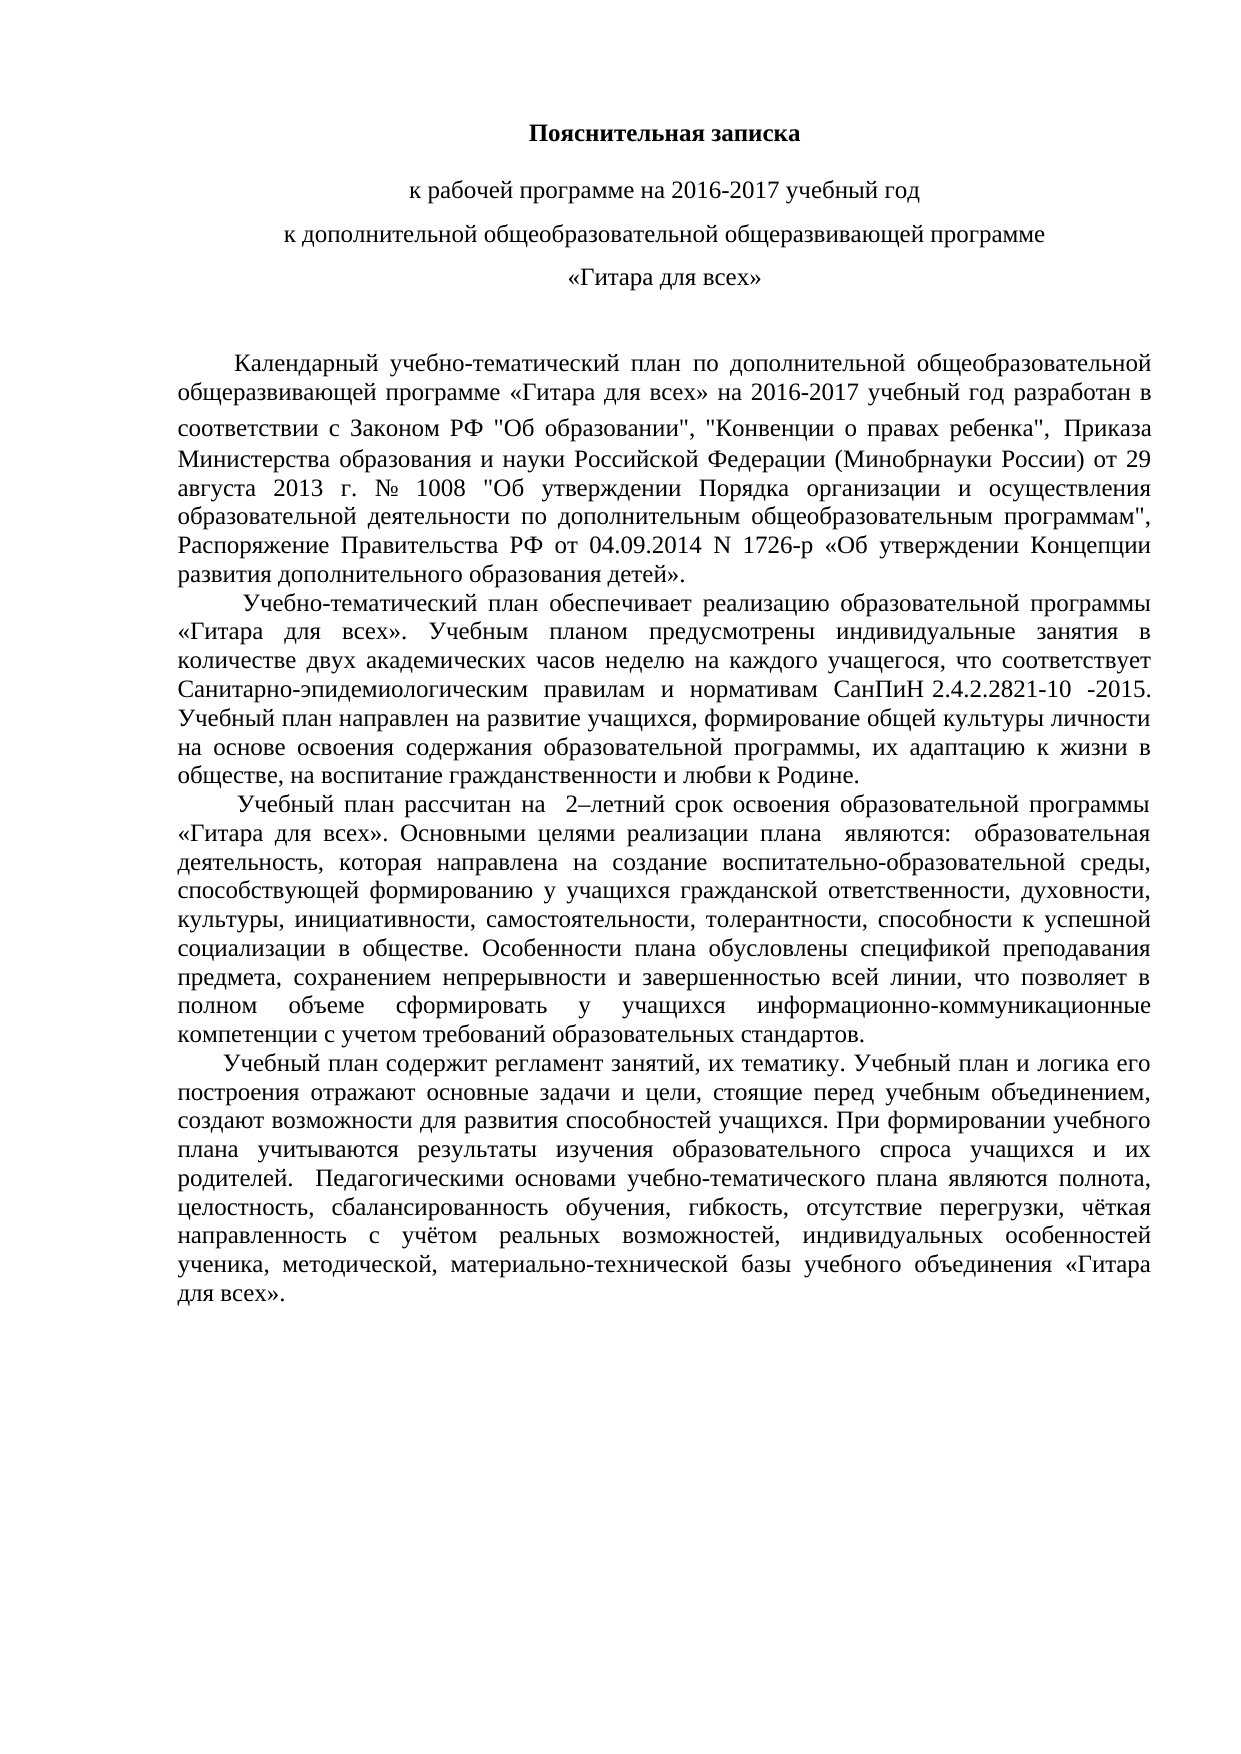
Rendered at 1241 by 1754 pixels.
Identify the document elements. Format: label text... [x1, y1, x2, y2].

text к дополнительной общеобразовательной общеразвивающей программе [177, 219, 1152, 247]
text Учебный план рассчитан на 2–летний срок освоения образовательной программы «Гитара для всех». Основными целями реализации плана являются: образовательная деятельность, которая направлена на создание воспитательно-образовательной среды, способствующей формированию у учащихся гражданской ответственности, духовности, культуры, инициативности, самостоятельности, толерантности, способности к успешной социализации в обществе. Особенности плана обусловлены спецификой преподавания предмета, сохранением непрерывности и завершенностью всей линии, что позволяет в полном объеме сформировать у учащихся информационно-коммуникационные компетенции с учетом требований образовательных стандартов. [177, 789, 1152, 1048]
text к рабочей программе на 2016-2017 учебный год [177, 176, 1152, 204]
text «Гитара для всех» [177, 262, 1152, 291]
text Учебный план содержит регламент занятий, их тематику. Учебный план и логика его построения отражают основные задачи и цели, стоящие перед учебным объединением, создают возможности для развития способностей учащихся. При формировании учебного плана учитываются результаты изучения образовательного спроса учащихся и их родителей. Педагогическими основами учебно-тематического плана являются полнота, целостность, сбалансированность обучения, гибкость, отсутствие перегрузки, чёткая направленность с учётом реальных возможностей, индивидуальных особенностей ученика, методической, материально-технической базы учебного объединения «Гитара для всех». [177, 1048, 1152, 1307]
text Календарный учебно-тематический план по дополнительной общеобразовательной общеразвивающей программе «Гитара для всех» на 2016-2017 учебный год разработан в соответствии с Законом РФ "Об образовании", "Конвенции о правах ребенка", Приказа Министерства образования и науки Российской Федерации (Минобрнауки России) от 29 августа . № 1008 "Об утверждении Порядка организации и осуществления образовательной деятельности по дополнительным общеобразовательным программам", Распоряжение Правительства РФ от 04.09.2014 N 1726-р «Об утверждении Концепции развития дополнительного образования детей». [177, 348, 1152, 588]
text Учебно-тематический план обеспечивает реализацию образовательной программы «Гитара для всех». Учебным планом предусмотрены индивидуальные занятия в количестве двух академических часов неделю на каждого учащегося, что соответствует Санитарно-эпидемиологическим правилам и нормативам СанПиН 2.4.2.2821-10 -2015. Учебный план направлен на развитие учащихся, формирование общей культуры личности на основе освоения содержания образовательной программы, их адаптацию к жизни в обществе, на воспитание гражданственности и любви к Родине. [177, 588, 1152, 789]
text Пояснительная записка [177, 118, 1152, 147]
